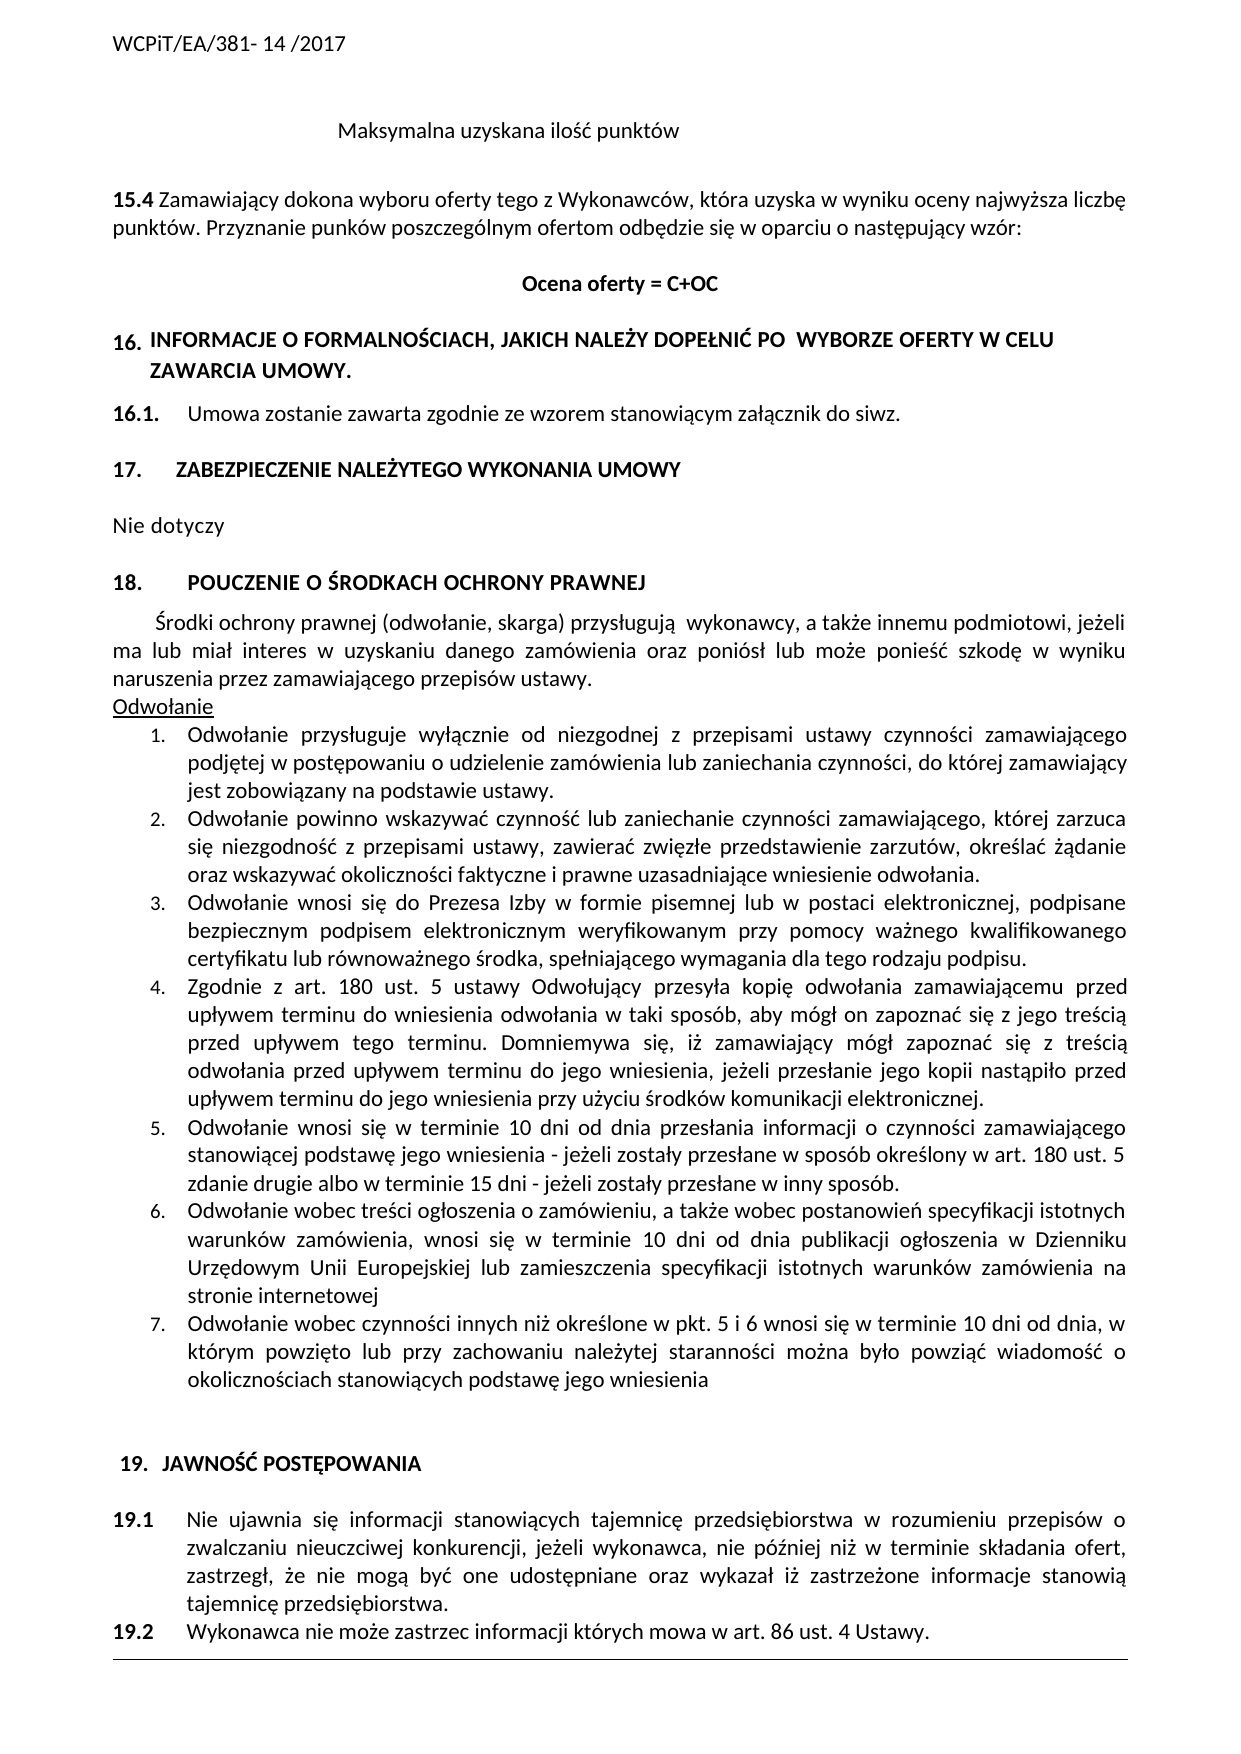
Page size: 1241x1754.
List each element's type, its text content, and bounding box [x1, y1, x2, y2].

text Nie dotyczy [112, 512, 1128, 540]
text Maksymalna uzyskana ilość punktów [335, 117, 1128, 145]
text Ocena oferty = C+OC [112, 269, 1128, 297]
text 16.1. Umowa zostanie zawarta zgodnie ze wzorem stanowiącym załącznik do siwz. [112, 399, 1128, 427]
list Odwołanie wobec treści ogłoszenia o zamówieniu, a także wobec postanowień specyfikacji istotnych warunków zamówienia, wnosi się w terminie 10 dni od dnia publikacji ogłoszenia w Dzienniku Urzędowym Unii Europejskiej lub zamieszczenia specyfikacji istotnych warunków zamówienia na stronie internetowej [150, 1197, 1128, 1309]
list Odwołanie powinno wskazywać czynność lub zaniechanie czynności zamawiającego, której zarzuca się niezgodność z przepisami ustawy, zawierać zwięzłe przedstawienie zarzutów, określać żądanie oraz wskazywać okoliczności faktyczne i prawne uzasadniające wniesienie odwołania. [150, 804, 1128, 888]
list Odwołanie przysługuje wyłącznie od niezgodnej z przepisami ustawy czynności zamawiającego podjętej w postępowaniu o udzielenie zamówienia lub zaniechania czynności, do której zamawiający jest zobowiązany na podstawie ustawy. [150, 720, 1128, 804]
text 18. POUCZENIE O ŚRODKACH OCHRONY PRAWNEJ [112, 568, 1128, 596]
text Środki ochrony prawnej (odwołanie, skarga) przysługują wykonawcy, a także innemu podmiotowi, jeżeli ma lub miał interes w uzyskaniu danego zamówienia oraz poniósł lub może ponieść szkodę w wyniku naruszenia przez zamawiającego przepisów ustawy. [112, 608, 1128, 692]
list Nie ujawnia się informacji stanowiących tajemnicę przedsiębiorstwa w rozumieniu przepisów o zwalczaniu nieuczciwej konkurencji, jeżeli wykonawca, nie później niż w terminie składania ofert, zastrzegł, że nie mogą być one udostępniane oraz wykazał iż zastrzeżone informacje stanowią tajemnicę przedsiębiorstwa. [112, 1505, 1128, 1617]
list Wykonawca nie może zastrzec informacji których mowa w art. 86 ust. 4 Ustawy. [112, 1617, 1128, 1645]
list Odwołanie wnosi się do Prezesa Izby w formie pisemnej lub w postaci elektronicznej, podpisane bezpiecznym podpisem elektronicznym weryfikowanym przy pomocy ważnego kwalifikowanego certyfikatu lub równoważnego środka, spełniającego wymagania dla tego rodzaju podpisu. [150, 888, 1128, 972]
text Odwołanie [112, 692, 1128, 720]
list JAWNOŚĆ POSTĘPOWANIA [119, 1449, 1128, 1477]
list Odwołanie wobec czynności innych niż określone w pkt. 5 i 6 wnosi się w terminie 10 dni od dnia, w którym powzięto lub przy zachowaniu należytej staranności można było powziąć wiadomość o okolicznościach stanowiących podstawę jego wniesienia [150, 1309, 1128, 1393]
list Odwołanie wnosi się w terminie 10 dni od dnia przesłania informacji o czynności zamawiającego stanowiącej podstawę jego wniesienia - jeżeli zostały przesłane w sposób określony w art. 180 ust. 5 zdanie drugie albo w terminie 15 dni - jeżeli zostały przesłane w inny sposób. [150, 1113, 1128, 1197]
list ZABEZPIECZENIE NALEŻYTEGO WYKONANIA UMOWY [112, 455, 1128, 483]
text 15.4 Zamawiający dokona wyboru oferty tego z Wykonawców, która uzyska w wyniku oceny najwyższa liczbę punktów. Przyznanie punków poszczególnym ofertom odbędzie się w oparciu o następujący wzór: [112, 185, 1128, 241]
list INFORMACJE O FORMALNOŚCIACH, JAKICH NALEŻY DOPEŁNIĆ PO WYBORZE OFERTY W CELU ZAWARCIA UMOWY. [112, 325, 1128, 386]
list Zgodnie z art. 180 ust. 5 ustawy Odwołujący przesyła kopię odwołania zamawiającemu przed upływem terminu do wniesienia odwołania w taki sposób, aby mógł on zapoznać się z jego treścią przed upływem tego terminu. Domniemywa się, iż zamawiający mógł zapoznać się z treścią odwołania przed upływem terminu do jego wniesienia, jeżeli przesłanie jego kopii nastąpiło przed upływem terminu do jego wniesienia przy użyciu środków komunikacji elektronicznej. [150, 972, 1128, 1113]
